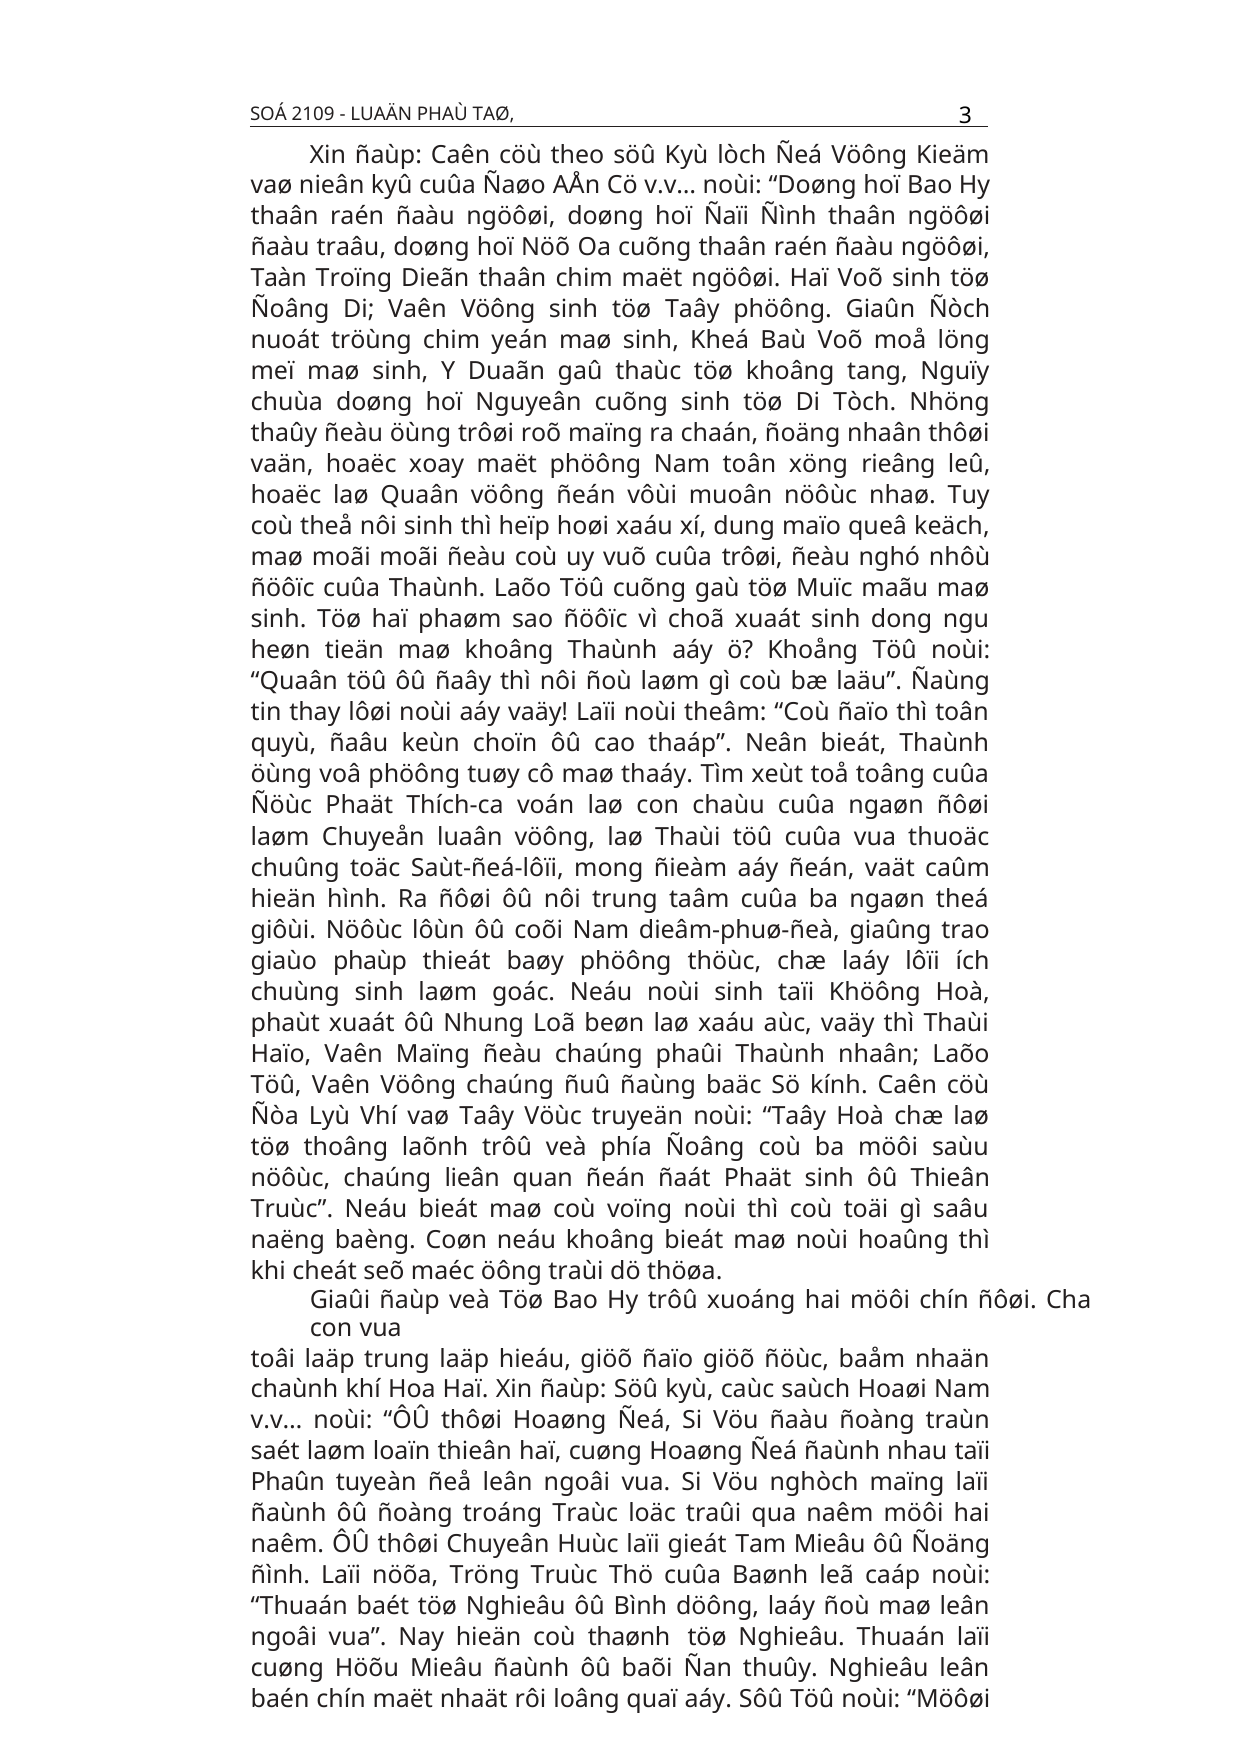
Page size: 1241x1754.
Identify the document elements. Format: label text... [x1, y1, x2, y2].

text Giaûi ñaùp veà Töø Bao Hy trôû xuoáng hai möôi chín ñôøi. Cha con vua [309, 1287, 1092, 1342]
text Xin ñaùp: Caên cöù theo söû Kyù lòch Ñeá Vöông Kieäm vaø nieân kyû cuûa Ñaøo AÅn Cö v.v… noùi: “Doøng hoï Bao Hy thaân raén ñaàu ngöôøi, doøng hoï Ñaïi Ñình thaân ngöôøi ñaàu traâu, doøng hoï Nöõ Oa cuõng thaân raén ñaàu ngöôøi, Taàn Troïng Dieãn thaân chim maët ngöôøi. Haï Voõ sinh töø Ñoâng Di; Vaên Vöông sinh töø Taây phöông. Giaûn Ñòch nuoát tröùng chim yeán maø sinh, Kheá Baù Voõ moå löng meï maø sinh, Y Duaãn gaû thaùc töø khoâng tang, Nguïy chuùa doøng hoï Nguyeân cuõng sinh töø Di Tòch. Nhöng thaûy ñeàu öùng trôøi roõ maïng ra chaán, ñoäng nhaân thôøi vaän, hoaëc xoay maët phöông Nam toân xöng rieâng leû, hoaëc laø Quaân vöông ñeán vôùi muoân nöôùc nhaø. Tuy coù theå nôi sinh thì heïp hoøi xaáu xí, dung maïo queâ keäch, maø moãi moãi ñeàu coù uy vuõ cuûa trôøi, ñeàu nghó nhôù ñöôïc cuûa Thaùnh. Laõo Töû cuõng gaù töø Muïc maãu maø sinh. Töø haï phaøm sao ñöôïc vì choã xuaát sinh dong ngu heøn tieän maø khoâng Thaùnh aáy ö? Khoång Töû noùi: “Quaân töû ôû ñaây thì nôi ñoù laøm gì coù bæ laäu”. Ñaùng tin thay lôøi noùi aáy vaäy! Laïi noùi theâm: “Coù ñaïo thì toân quyù, ñaâu keùn choïn ôû cao thaáp”. Neân bieát, Thaùnh öùng voâ phöông tuøy cô maø thaáy. Tìm xeùt toå toâng cuûa Ñöùc Phaät Thích-ca voán laø con chaùu cuûa ngaøn ñôøi laøm Chuyeån luaân vöông, laø Thaùi töû cuûa vua thuoäc chuûng toäc Saùt-ñeá-lôïi, mong ñieàm aáy ñeán, vaät caûm hieän hình. Ra ñôøi ôû nôi trung taâm cuûa ba ngaøn theá giôùi. Nöôùc lôùn ôû coõi Nam dieâm-phuø-ñeà, giaûng trao giaùo phaùp thieát baøy phöông thöùc, chæ laáy lôïi ích chuùng sinh laøm goác. Neáu noùi sinh taïi Khöông Hoà, phaùt xuaát ôû Nhung Loã beøn laø xaáu aùc, vaäy thì Thaùi Haïo, Vaên Maïng ñeàu chaúng phaûi Thaùnh nhaân; Laõo Töû, Vaên Vöông chaúng ñuû ñaùng baäc Sö kính. Caên cöù Ñòa Lyù Vhí vaø Taây Vöùc truyeän noùi: “Taây Hoà chæ laø töø thoâng laõnh trôû veà phía Ñoâng coù ba möôi saùu nöôùc, chaúng lieân quan ñeán ñaát Phaät sinh ôû Thieân Truùc”. Neáu bieát maø coù voïng noùi thì coù toäi gì saâu naëng baèng. Coøn neáu khoâng bieát maø noùi hoaûng thì khi cheát seõ maéc öông traùi dö thöøa. [250, 138, 990, 1287]
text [250, 1343, 990, 1715]
